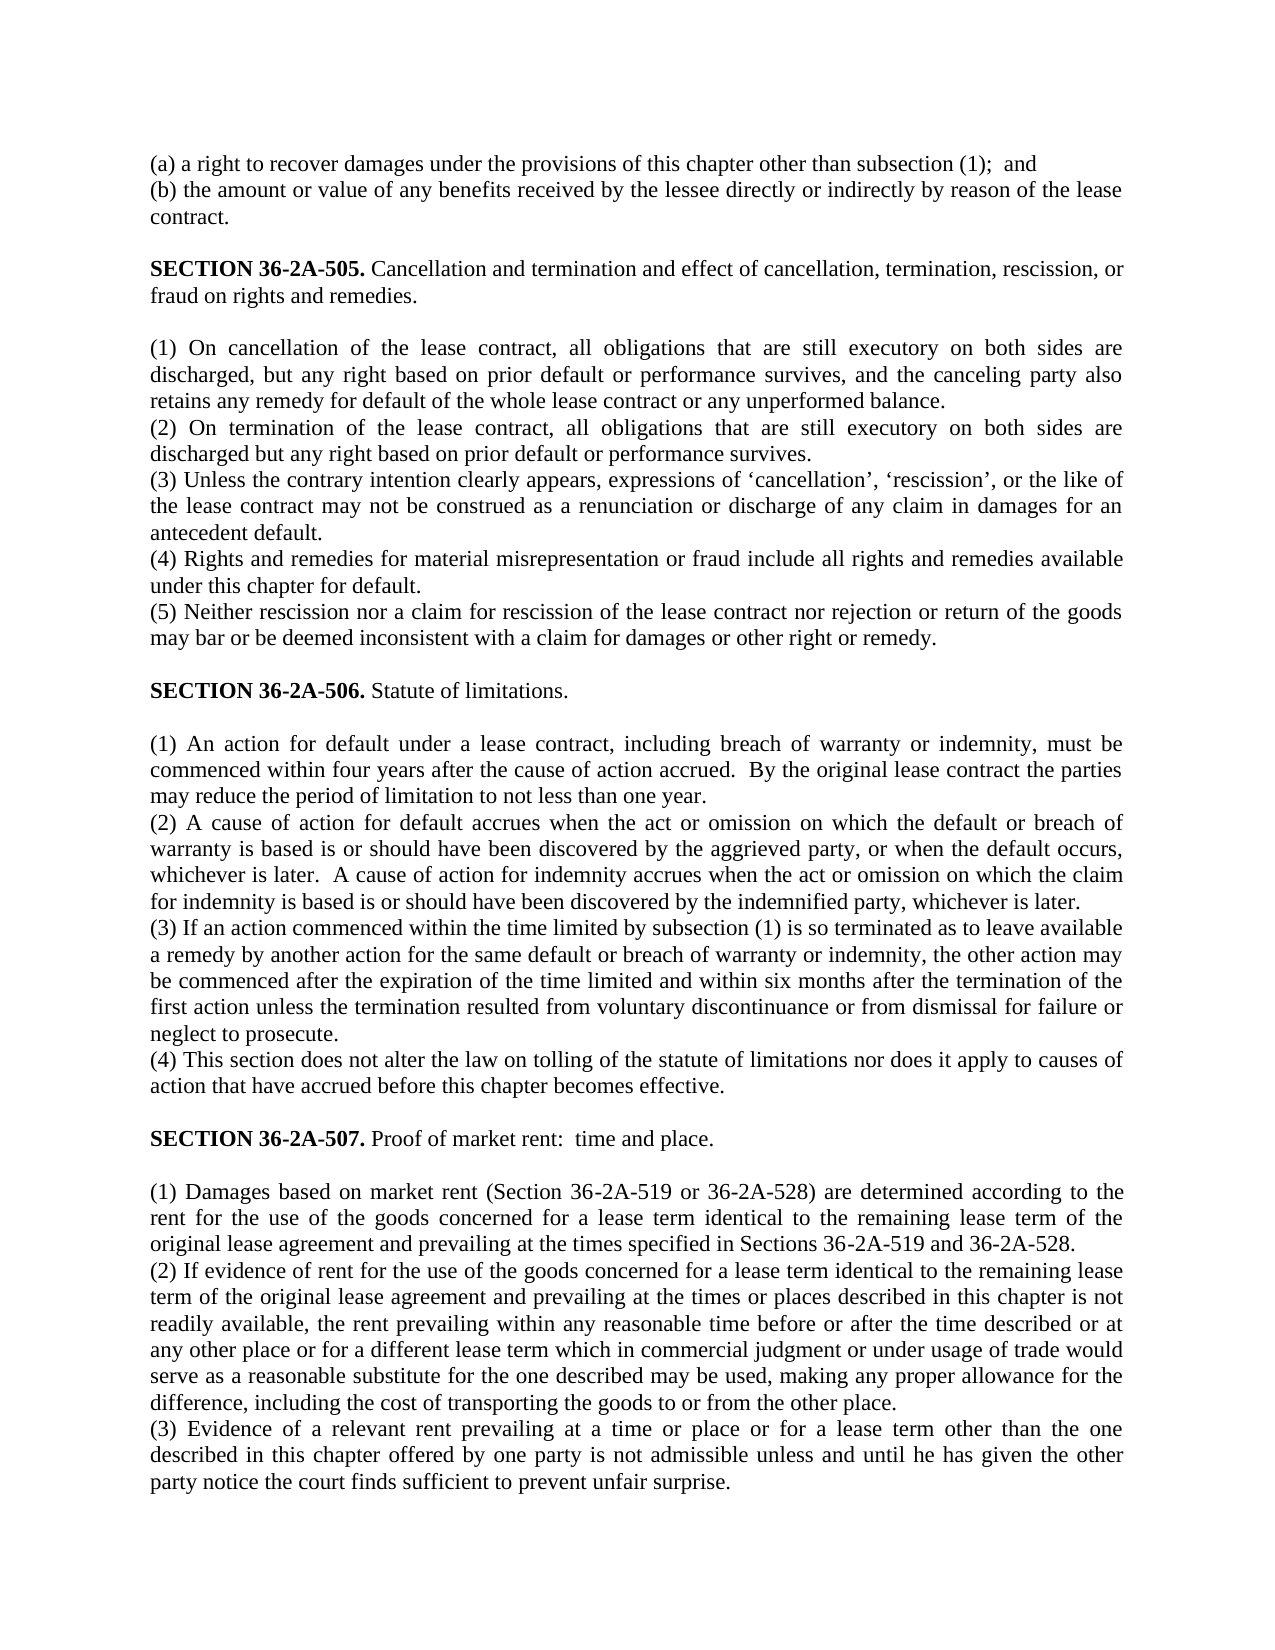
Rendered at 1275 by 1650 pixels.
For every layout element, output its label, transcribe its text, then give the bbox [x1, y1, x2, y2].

text (1) On cancellation of the lease contract, all obligations that are still executory on both sides are discharged, but any right based on prior default or performance survives, and the canceling party also retains any remedy for default of the whole lease contract or any unperformed balance. [150, 334, 1125, 413]
text SECTION 36-2A-505. Cancellation and termination and effect of cancellation, termination, rescission, or fraud on rights and remedies. [150, 255, 1125, 308]
text (3) If an action commenced within the time limited by subsection (1) is so terminated as to leave available a remedy by another action for the same default or breach of warranty or indemnity, the other action may be commenced after the expiration of the time limited and within six months after the termination of the first action unless the termination resulted from voluntary discontinuance or from dismissal for failure or neglect to prosecute. [150, 914, 1125, 1046]
text (2) A cause of action for default accrues when the act or omission on which the default or breach of warranty is based is or should have been discovered by the aggrieved party, or when the default occurs, whichever is later. A cause of action for indemnity accrues when the act or omission on which the claim for indemnity is based is or should have been discovered by the indemnified party, whichever is later. [150, 809, 1125, 914]
text (4) This section does not alter the law on tolling of the statute of limitations nor does it apply to causes of action that have accrued before this chapter becomes effective. [150, 1046, 1125, 1099]
text (1) Damages based on market rent (Section 36-2A-519 or 36-2A-528) are determined according to the rent for the use of the goods concerned for a lease term identical to the remaining lease term of the original lease agreement and prevailing at the times specified in Sections 36-2A-519 and 36-2A-528. [150, 1178, 1125, 1257]
text (2) On termination of the lease contract, all obligations that are still executory on both sides are discharged but any right based on prior default or performance survives. [150, 413, 1125, 466]
text SECTION 36-2A-506. Statute of limitations. [150, 677, 1125, 703]
text (b) the amount or value of any benefits received by the lessee directly or indirectly by reason of the lease contract. [150, 176, 1125, 229]
text (5) Neither rescission nor a claim for rescission of the lease contract nor rejection or return of the goods may bar or be deemed inconsistent with a claim for damages or other right or remedy. [150, 598, 1125, 651]
text (4) Rights and remedies for material misrepresentation or fraud include all rights and remedies available under this chapter for default. [150, 545, 1125, 598]
text (a) a right to recover damages under the provisions of this chapter other than subsection (1); and [150, 150, 1125, 176]
text (3) Unless the contrary intention clearly appears, expressions of ‘cancellation’, ‘rescission’, or the like of the lease contract may not be construed as a renunciation or discharge of any claim in damages for an antecedent default. [150, 466, 1125, 545]
text (1) An action for default under a lease contract, including breach of warranty or indemnity, must be commenced within four years after the cause of action accrued. By the original lease contract the parties may reduce the period of limitation to not less than one year. [150, 730, 1125, 809]
text (3) Evidence of a relevant rent prevailing at a time or place or for a lease term other than the one described in this chapter offered by one party is not admissible unless and until he has given the other party notice the court finds sufficient to prevent unfair surprise. [150, 1415, 1125, 1494]
text (2) If evidence of rent for the use of the goods concerned for a lease term identical to the remaining lease term of the original lease agreement and prevailing at the times or places described in this chapter is not readily available, the rent prevailing within any reasonable time before or after the time described or at any other place or for a different lease term which in commercial judgment or under usage of trade would serve as a reasonable substitute for the one described may be used, making any proper allowance for the difference, including the cost of transporting the goods to or from the other place. [150, 1257, 1125, 1415]
text SECTION 36-2A-507. Proof of market rent: time and place. [150, 1125, 1125, 1151]
